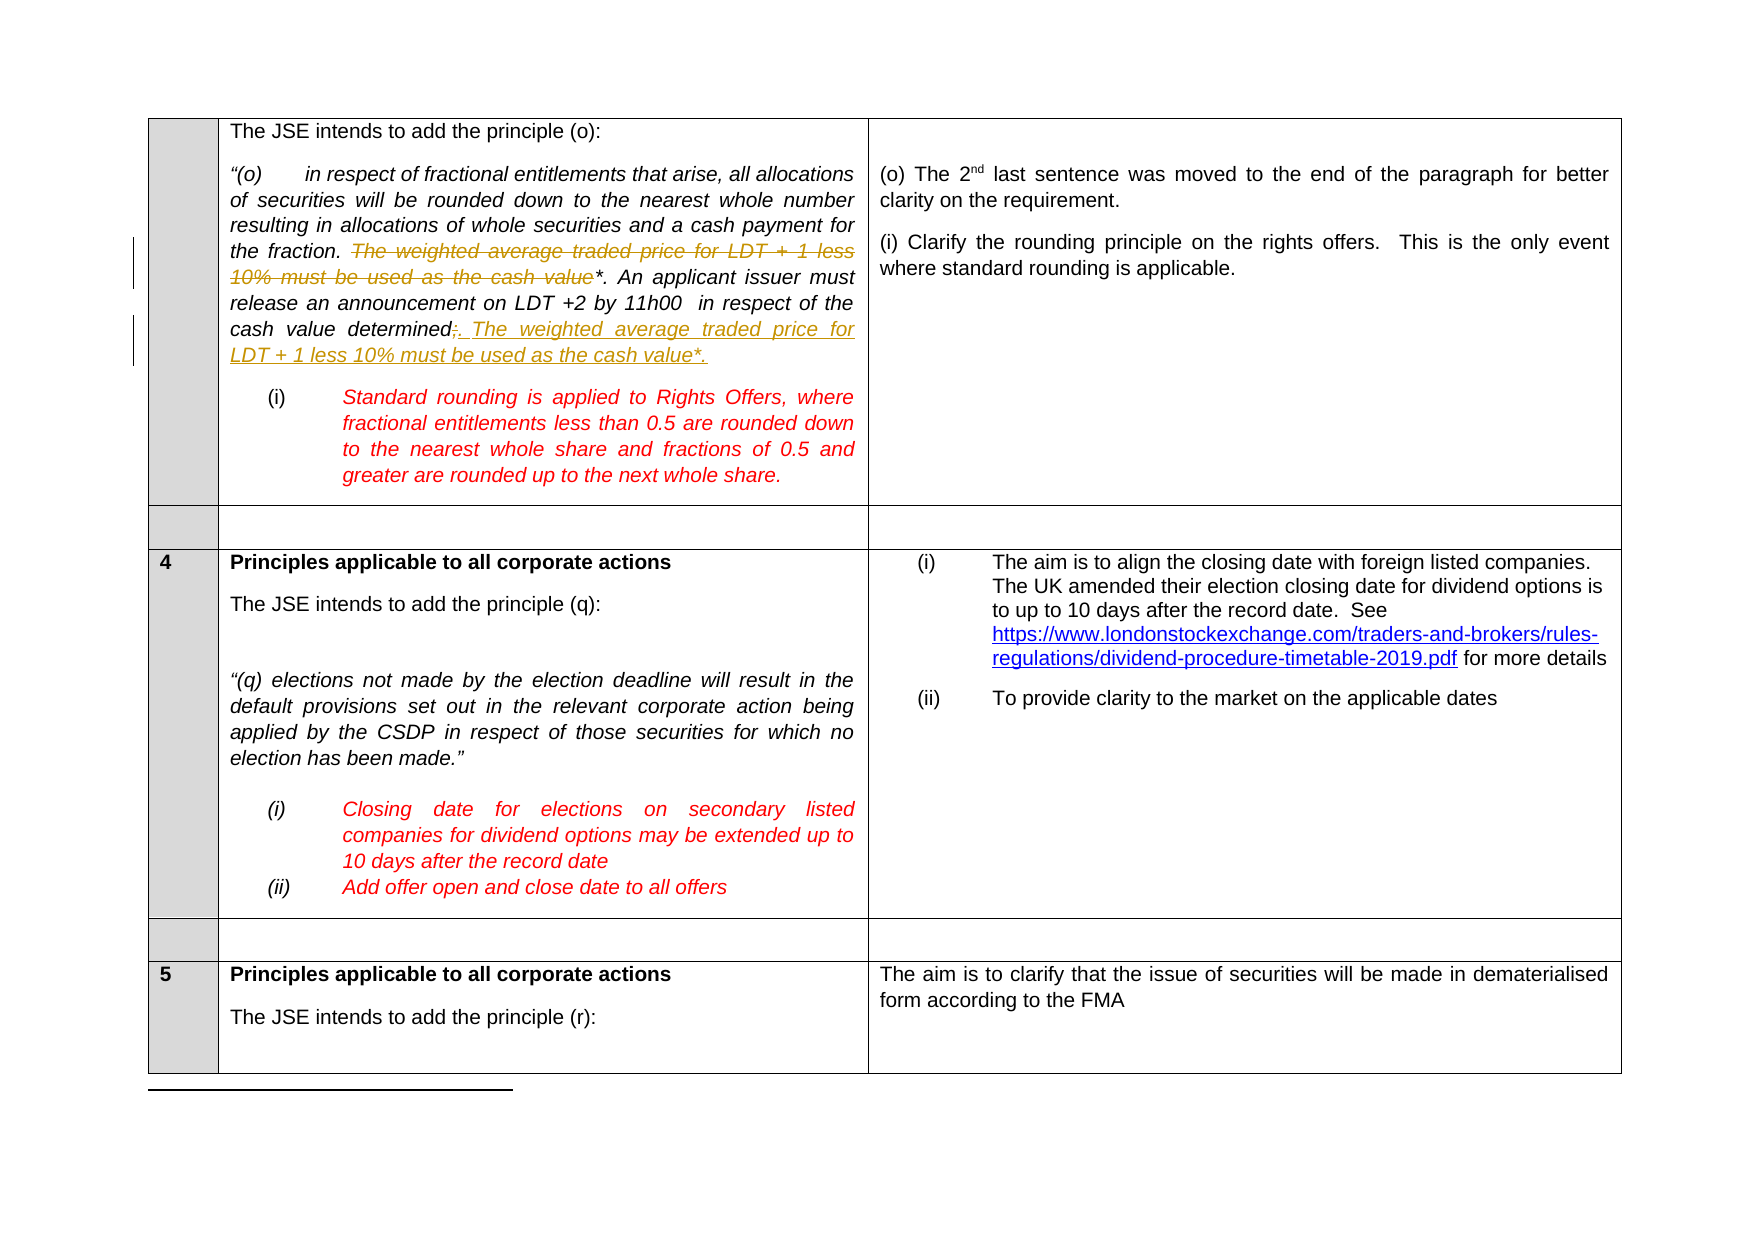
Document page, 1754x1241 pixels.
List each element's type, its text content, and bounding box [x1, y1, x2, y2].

table_cell [219, 506, 868, 549]
table_cell Principles applicable to all corporate actions The JSE intends to add the principle (q): “(q) elections not made by the election deadline will result in the default provisions set out in the relevant corporate action being applied by the CSDP in respect of those securities for which no election has been made.” Closing date for elections on secondary listed companies for dividend options may be extended up to 10 days after the record date Add offer open and close date to all offers [219, 550, 868, 917]
table_cell [869, 506, 1621, 549]
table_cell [219, 119, 868, 505]
table_cell 5 [149, 962, 218, 1073]
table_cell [869, 962, 1621, 1073]
table_cell [869, 919, 1621, 961]
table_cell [219, 962, 868, 1073]
table_cell [149, 506, 218, 549]
table_cell The aim is to align the closing date with foreign listed companies. The UK amended their election closing date for dividend options is to up to 10 days after the record date. See https://www.londonstockexchange.com/traders-and-brokers/rules-regulations/dividend-procedure-timetable-2019.pdf for more details To provide clarity to the market on the applicable dates [869, 550, 1621, 917]
table_cell [149, 919, 218, 961]
table_cell 4 [149, 550, 218, 917]
table_cell [219, 919, 868, 961]
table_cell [869, 119, 1621, 505]
table_cell 3 [149, 119, 218, 505]
